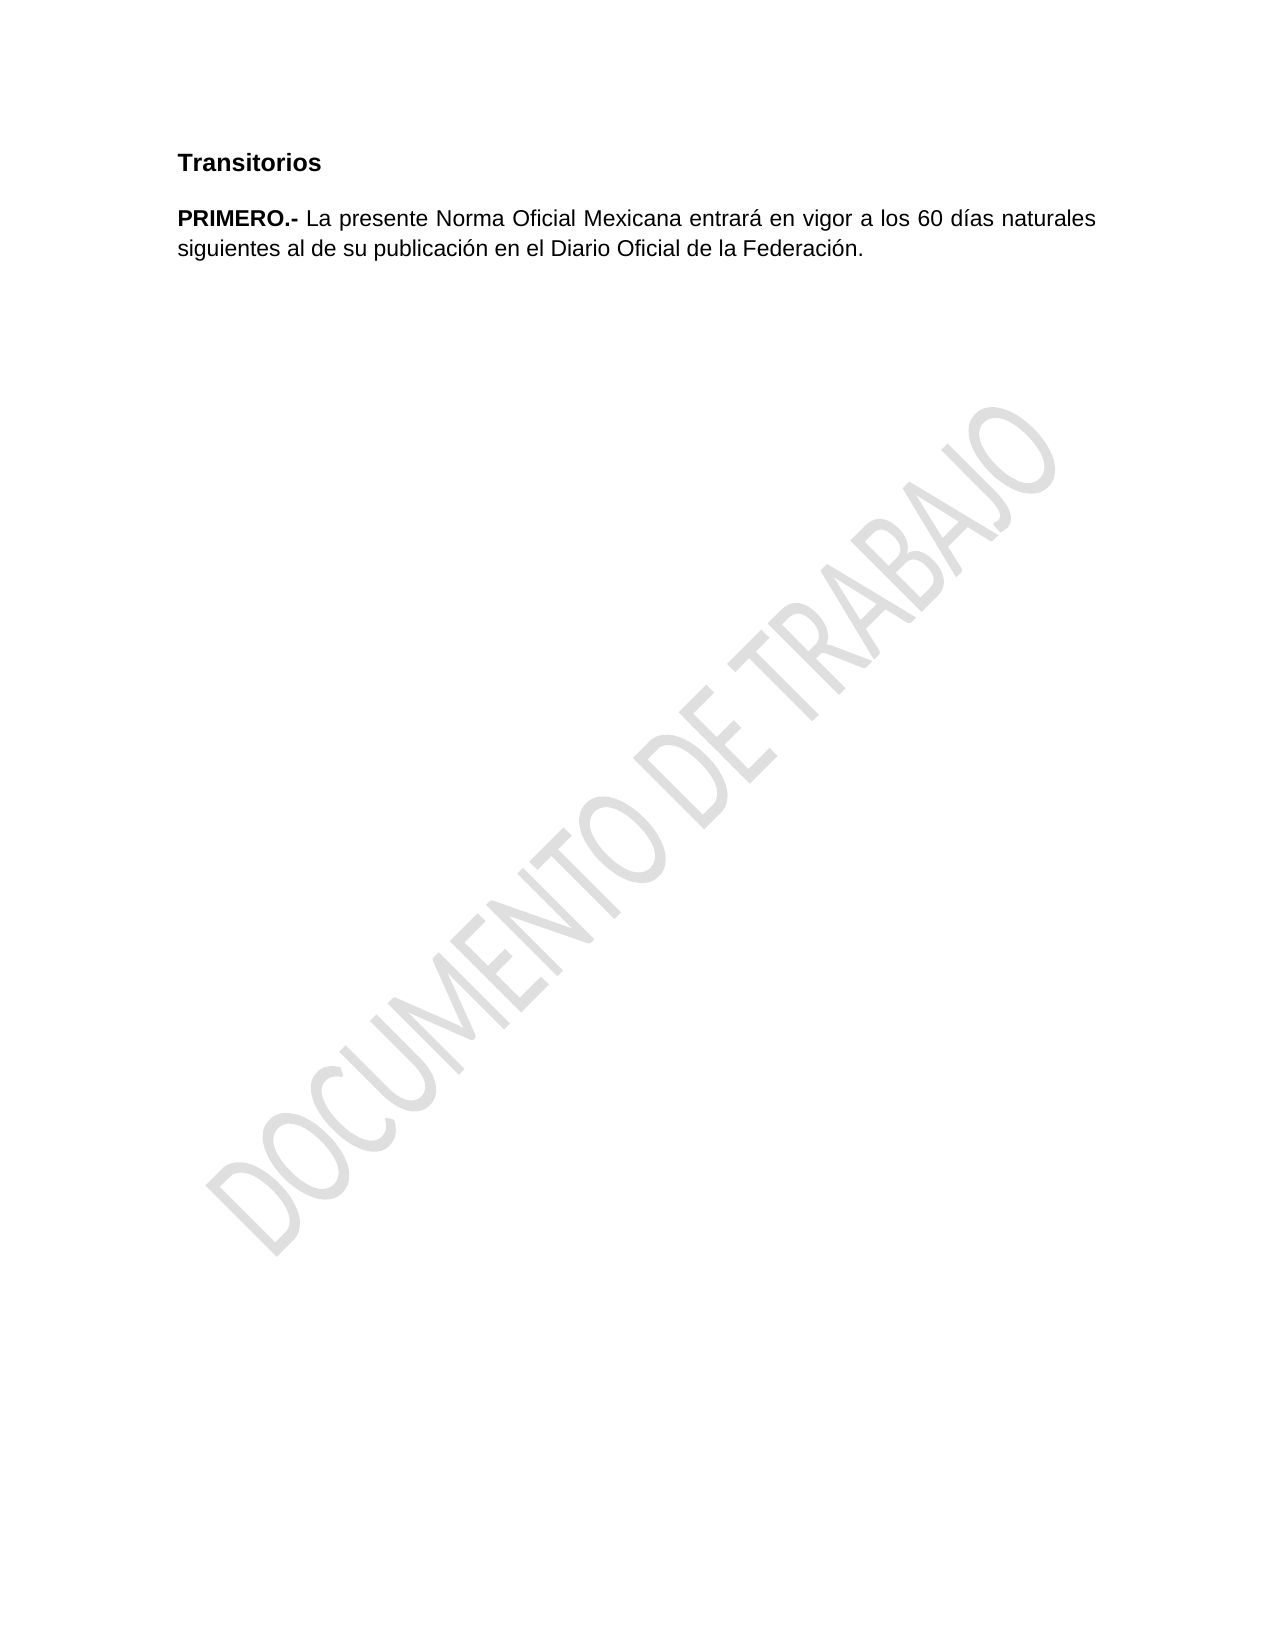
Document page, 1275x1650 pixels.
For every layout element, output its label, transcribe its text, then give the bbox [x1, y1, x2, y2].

text Transitorios [177, 148, 1098, 176]
text PRIMERO.- La presente Norma Oficial Mexicana entrará en vigor a los 60 días naturales siguientes al de su publicación en el Diario Oficial de la Federación. [177, 205, 1098, 262]
